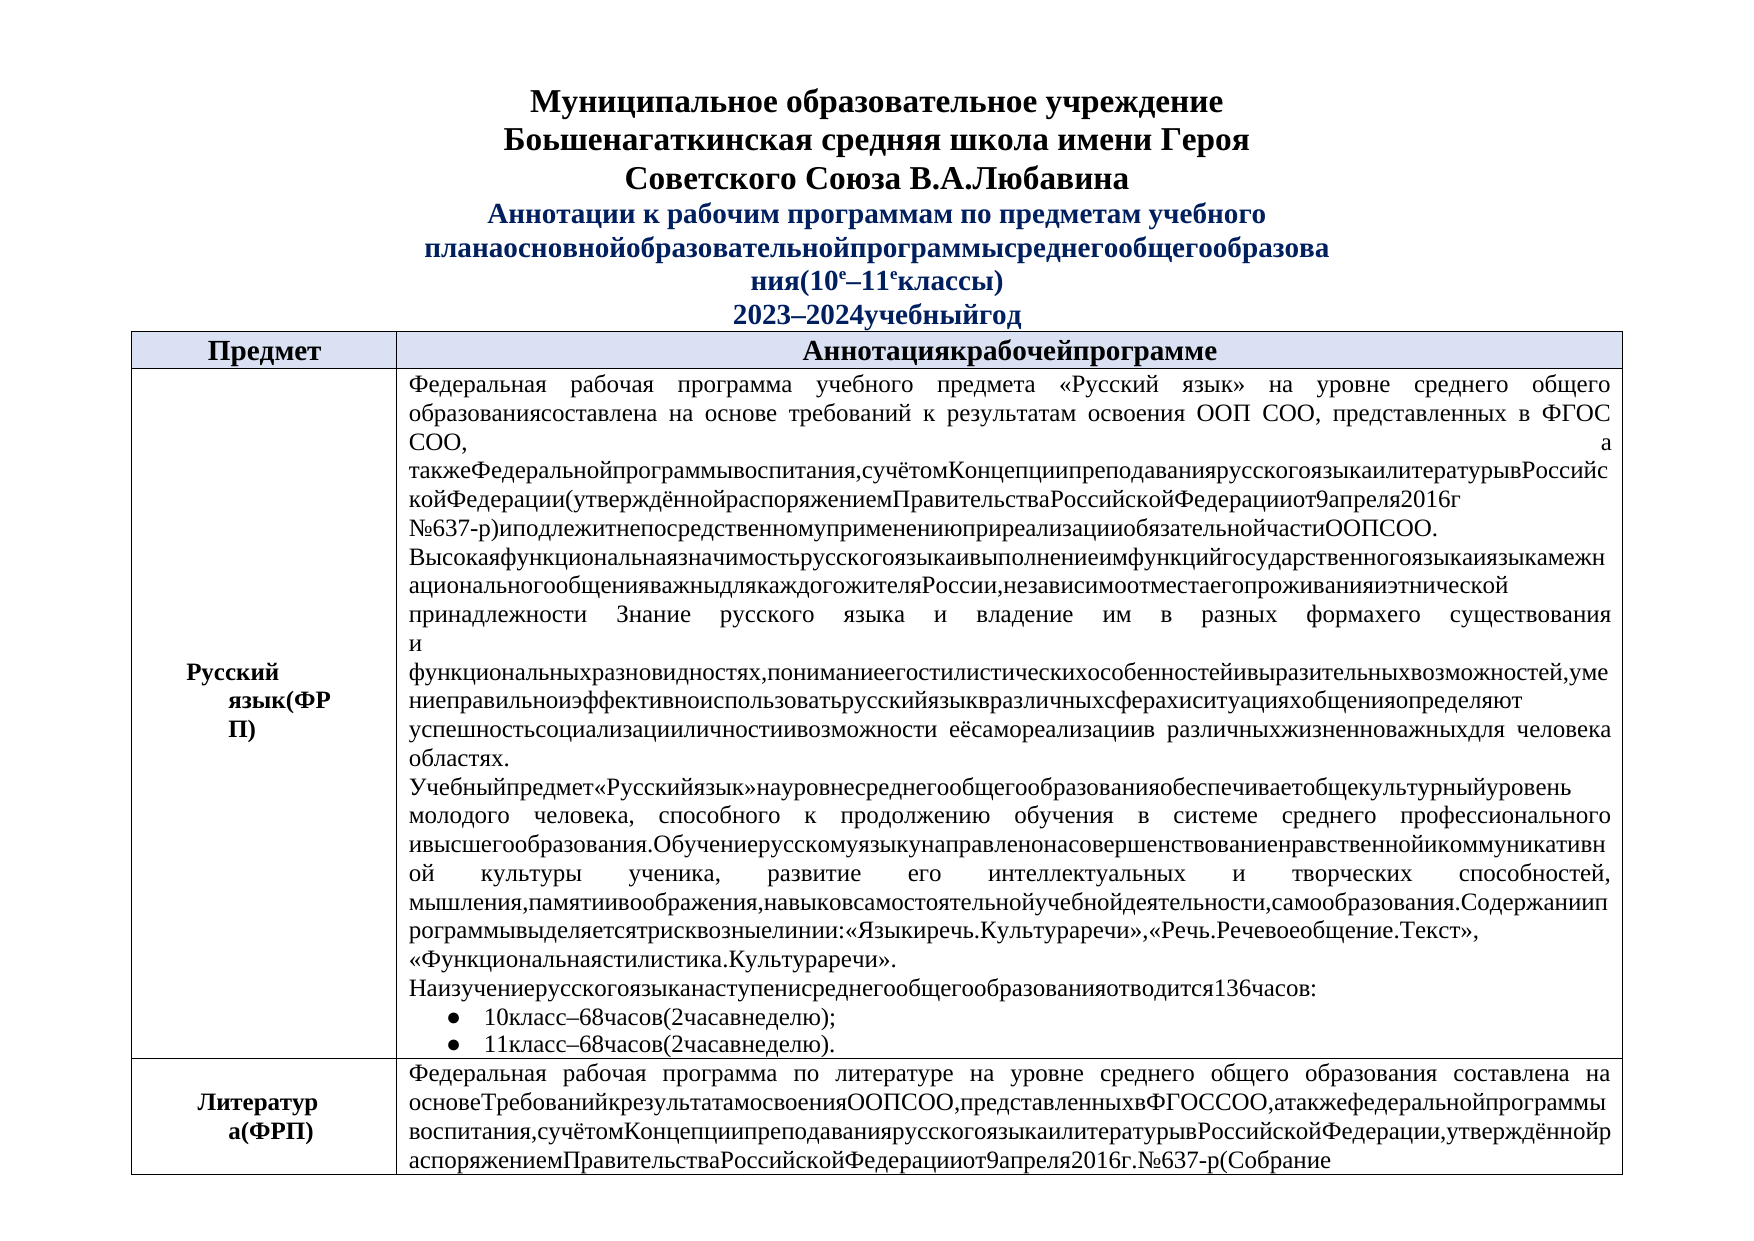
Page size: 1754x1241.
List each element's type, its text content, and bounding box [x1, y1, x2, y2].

table_header Аннотациякрабочейпрограмме [397, 332, 1622, 368]
table_cell Федеральная рабочая программа учебного предмета «Русский язык» на уровне среднего общего образованиясоставлена на основе требований к результатам освоения ООП СОО, представленных в ФГОС СОО, а такжеФедеральнойпрограммывоспитания,сучётомКонцепциипреподаваниярусскогоязыкаилитературывРоссийскойФедерации(утверждённойраспоряжениемПравительстваРоссийскойФедерацииот9апреля2016г №637-р)иподлежитнепосредственномуприменениюприреализацииобязательнойчастиООПСОО. ВысокаяфункциональнаязначимостьрусскогоязыкаивыполнениеимфункцийгосударственногоязыкаиязыкамежнациональногообщенияважныдлякаждогожителяРоссии,независимоотместаегопроживанияиэтнической принадлежности Знание русского языка и владение им в разных формахего существования ифункциональныхразновидностях,пониманиеегостилистическихособенностейивыразительныхвозможностей,умениеправильноиэффективноиспользоватьрусскийязыквразличныхсферахиситуацияхобщенияопределяют успешностьсоциализацииличностиивозможности еёсамореализациив различныхжизненноважныхдля человека областях. Учебныйпредмет«Русскийязык»науровнесреднегообщегообразованияобеспечиваетобщекультурныйуровень молодого человека, способного к продолжению обучения в системе среднего профессионального ивысшегообразования.Обучениерусскомуязыкунаправленонасовершенствованиенравственнойикоммуникативной культуры ученика, развитие его интеллектуальных и творческих способностей, мышления,памятиивоображения,навыковсамостоятельнойучебнойдеятельности,самообразования.Содержаниипрограммывыделяетсятрисквозныелинии:«Языкиречь.Культураречи»,«Речь.Речевоеобщение.Текст», «Функциональнаястилистика.Культураречи». Наизучениерусскогоязыканаступенисреднегообщегообразованияотводится136часов: 10класс–68часов(2часавнеделю); 11класс–68часов(2часавнеделю). [397, 369, 1622, 1057]
text 2023–2024учебныйгод [275, 297, 1478, 331]
table_cell Русский язык(ФРП) [132, 369, 396, 1057]
text Аннотации к рабочим программам по предметам учебного планаосновнойобразовательнойпрограммысреднегообщегообразования(10е–11еклассы) [421, 196, 1333, 297]
text Муниципальное образовательное учреждение Боьшенагаткинская средняя школа имени Героя Советского Союза В.А.Любавина [417, 81, 1336, 196]
table_cell Литература(ФРП) [132, 1059, 396, 1173]
table_cell Федеральная рабочая программа по литературе на уровне среднего общего образования составлена на основеТребованийкрезультатамосвоенияООПСОО,представленныхвФГОССОО,атакжефедеральнойпрограммывоспитания,сучётомКонцепциипреподаваниярусскогоязыкаилитературывРоссийскойФедерации,утверждённойраспоряжениемПравительстваРоссийскойФедерацииот9апреля2016г.№637-р(Собрание [397, 1059, 1622, 1173]
table_header Предмет [132, 332, 396, 368]
